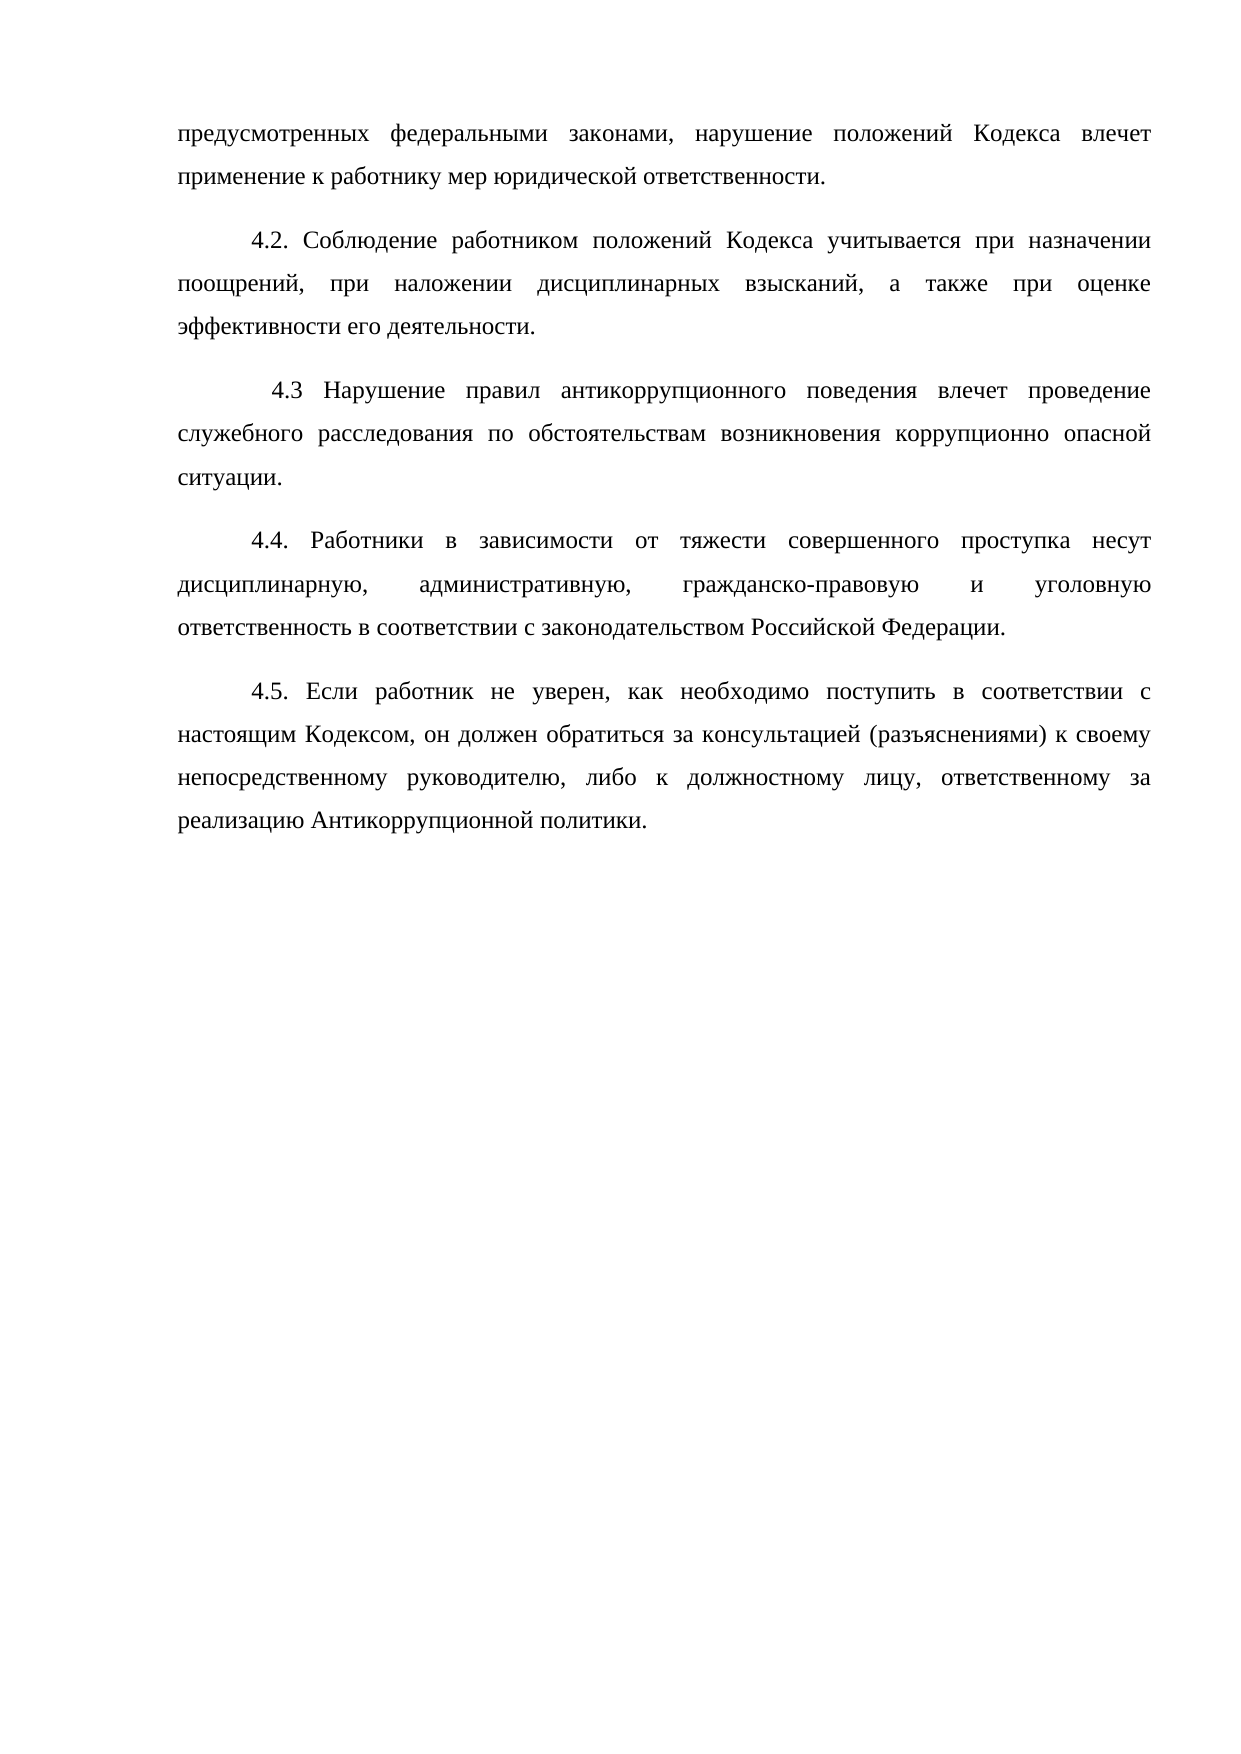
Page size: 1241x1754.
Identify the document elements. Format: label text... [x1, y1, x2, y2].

text 4.5. Если работник не уверен, как необходимо поступить в соответствии с настоящим Кодексом, он должен обратиться за консультацией (разъяснениями) к своему непосредственному руководителю, либо к должностному лицу, ответственному за реализацию Антикоррупционной политики. [177, 676, 1152, 834]
text 4.3 Нарушение правил антикоррупционного поведения влечет проведение служебного расследования по обстоятельствам возникновения коррупционно опасной ситуации. [177, 375, 1152, 490]
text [177, 118, 1152, 190]
text 4.2. Соблюдение работником положений Кодекса учитывается при назначении поощрений, при наложении дисциплинарных взысканий, а также при оценке эффективности его деятельности. [177, 225, 1152, 340]
text 4.4. Работники в зависимости от тяжести совершенного проступка несут дисциплинарную, административную, гражданско-правовую и уголовную ответственность в соответствии с законодательством Российской Федерации. [177, 526, 1152, 641]
